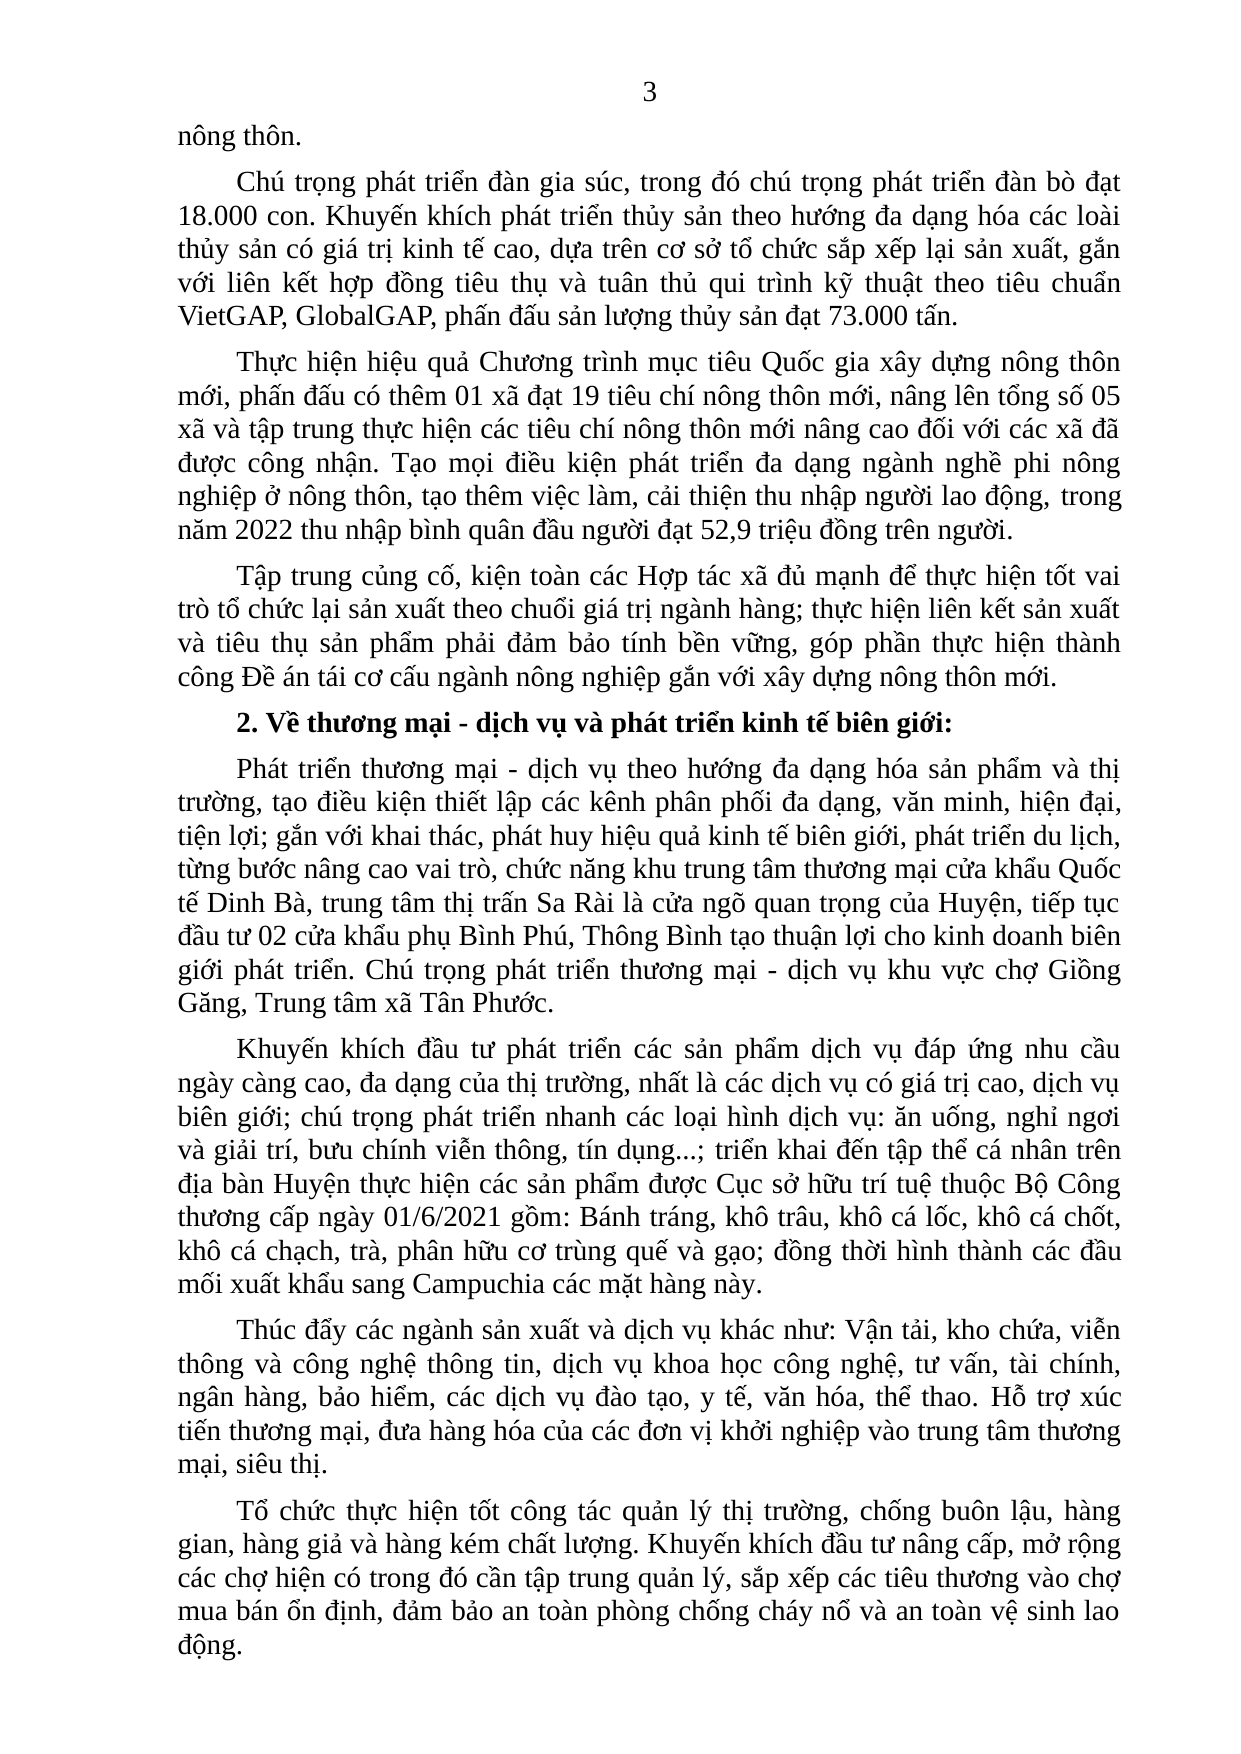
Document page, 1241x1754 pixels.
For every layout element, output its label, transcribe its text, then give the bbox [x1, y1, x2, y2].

text Chú trọng phát triển đàn gia súc, trong đó chú trọng phát triển đàn bò đạt 18.000 con. Khuyến khích phát triển thủy sản theo hướng đa dạng hóa các loài thủy sản có giá trị kinh tế cao, dựa trên cơ sở tổ chức sắp xếp lại sản xuất, gắn với liên kết hợp đồng tiêu thụ và tuân thủ qui trình kỹ thuật theo tiêu chuẩn VietGAP, GlobalGAP, phấn đấu sản lượng thủy sản đạt 73.000 tấn. [177, 164, 1122, 332]
text Phát triển thương mại - dịch vụ theo hướng đa dạng hóa sản phẩm và thị trường, tạo điều kiện thiết lập các kênh phân phối đa dạng, văn minh, hiện đại, tiện lợi; gắn với khai thác, phát huy hiệu quả kinh tế biên giới, phát triển du lịch, từng bước nâng cao vai trò, chức năng khu trung tâm thương mại cửa khẩu Quốc tế Dinh Bà, trung tâm thị trấn Sa Rài là cửa ngõ quan trọng của Huyện, tiếp tục đầu tư 02 cửa khẩu phụ Bình Phú, Thông Bình tạo thuận lợi cho kinh doanh biên giới phát triển. Chú trọng phát triển thương mại - dịch vụ khu vực chợ Giồng Găng, Trung tâm xã Tân Phước. [177, 751, 1122, 1019]
text 2. Về thương mại - dịch vụ và phát triển kinh tế biên giới: [177, 705, 1122, 738]
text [177, 118, 1122, 152]
text Tập trung củng cố, kiện toàn các Hợp tác xã đủ mạnh để thực hiện tốt vai trò tổ chức lại sản xuất theo chuổi giá trị ngành hàng; thực hiện liên kết sản xuất và tiêu thụ sản phẩm phải đảm bảo tính bền vững, góp phần thực hiện thành công Đề án tái cơ cấu ngành nông nghiệp gắn với xây dựng nông thôn mới. [177, 558, 1122, 692]
text Thúc đẩy các ngành sản xuất và dịch vụ khác như: Vận tải, kho chứa, viễn thông và công nghệ thông tin, dịch vụ khoa học công nghệ, tư vấn, tài chính, ngân hàng, bảo hiểm, các dịch vụ đào tạo, y tế, văn hóa, thể thao. Hỗ trợ xúc tiến thương mại, đưa hàng hóa của các đơn vị khởi nghiệp vào trung tâm thương mại, siêu thị. [177, 1312, 1122, 1480]
text Thực hiện hiệu quả Chương trình mục tiêu Quốc gia xây dựng nông thôn mới, phấn đấu có thêm 01 xã đạt 19 tiêu chí nông thôn mới, nâng lên tổng số 05 xã và tập trung thực hiện các tiêu chí nông thôn mới nâng cao đối với các xã đã được công nhận. Tạo mọi điều kiện phát triển đa dạng ngành nghề phi nông nghiệp ở nông thôn, tạo thêm việc làm, cải thiện thu nhập người lao động, trong năm 2022 thu nhập bình quân đầu người đạt 52,9 triệu đồng trên người. [177, 344, 1122, 546]
text Khuyến khích đầu tư phát triển các sản phẩm dịch vụ đáp ứng nhu cầu ngày càng cao, đa dạng của thị trường, nhất là các dịch vụ có giá trị cao, dịch vụ biên giới; chú trọng phát triển nhanh các loại hình dịch vụ: ăn uống, nghỉ ngơi và giải trí, bưu chính viễn thông, tín dụng...; triển khai đến tập thể cá nhân trên địa bàn Huyện thực hiện các sản phẩm được Cục sở hữu trí tuệ thuộc Bộ Công thương cấp ngày 01/6/2021 gồm: Bánh tráng, khô trâu, khô cá lốc, khô cá chốt, khô cá chạch, trà, phân hữu cơ trùng quế và gạo; đồng thời hình thành các đầu mối xuất khẩu sang Campuchia các mặt hàng này. [177, 1032, 1122, 1300]
text Tổ chức thực hiện tốt công tác quản lý thị trường, chống buôn lậu, hàng gian, hàng giả và hàng kém chất lượng. Khuyến khích đầu tư nâng cấp, mở rộng các chợ hiện có trong đó cần tập trung quản lý, sắp xếp các tiêu thương vào chợ mua bán ổn định, đảm bảo an toàn phòng chống cháy nổ và an toàn vệ sinh lao động. [177, 1493, 1122, 1660]
